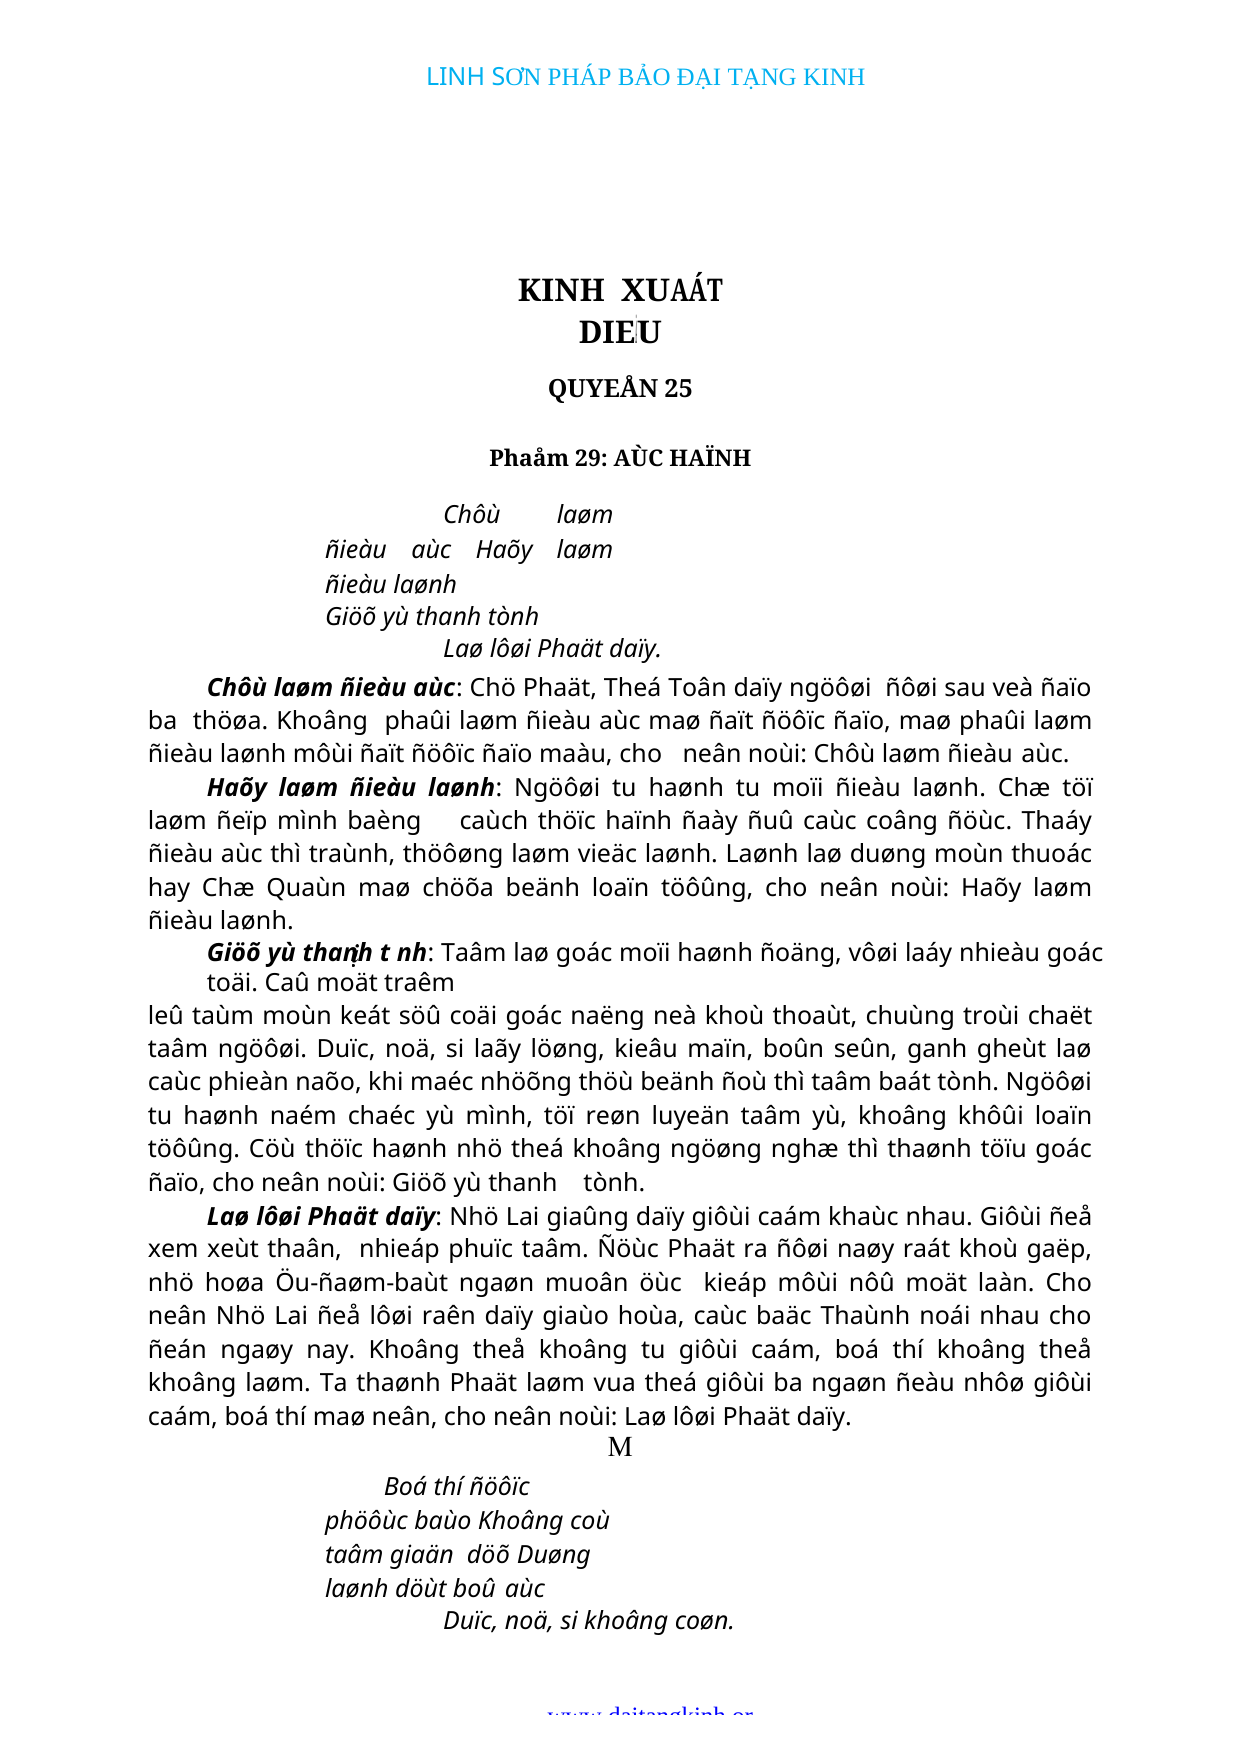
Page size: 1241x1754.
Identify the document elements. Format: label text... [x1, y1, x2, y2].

text Chôù laøm ñieàu aùc Haõy laøm ñieàu laønh [325, 496, 613, 601]
text Laø lôøi Phaät daïy. [443, 632, 1105, 663]
text QUYEÅN 25 [470, 371, 770, 405]
text Laø lôøi Phaät daïy: Nhö Lai giaûng daïy giôùi caám khaùc nhau. Giôùi ñeå xem xeùt thaân, nhieáp phuïc taâm. Ñöùc Phaät ra ñôøi naøy raát khoù gaëp, nhö hoøa Öu-ñaøm-baùt ngaøn muoân öùc kieáp môùi nôû moät laàn. Cho neân Nhö Lai ñeå lôøi raên daïy giaùo hoùa, caùc baäc Thaùnh noái nhau cho ñeán ngaøy nay. Khoâng theå khoâng tu giôùi caám, boá thí khoâng theå khoâng laøm. Ta thaønh Phaät laøm vua theá giôùi ba ngaøn ñeàu nhôø giôùi caám, boá thí maø neân, cho neân noùi: Laø lôøi Phaät daïy. [148, 1198, 1093, 1432]
text Giöõ yù thanh tònh [325, 601, 1105, 632]
text Haõy laøm ñieàu laønh: Ngöôøi tu haønh tu moïi ñieàu laønh. Chæ töï laøm ñeïp mình baèng caùch thöïc haïnh ñaày ñuû caùc coâng ñöùc. Thaáy ñieàu aùc thì traùnh, thöôøng laøm vieäc laønh. Laønh laø duøng moùn thuoác hay Chæ Quaùn maø chöõa beänh loaïn töôûng, cho neân noùi: Haõy laøm ñieàu laønh. [148, 770, 1093, 937]
subtitle  [135, 1432, 1105, 1463]
text Boá thí ñöôïc phöôùc baùo Khoâng coù taâm giaän döõ Duøng laønh döùt boû aùc [325, 1468, 619, 1604]
title KINH XUAÁT DIEÄU [470, 267, 770, 353]
text Chôù laøm ñieàu aùc: Chö Phaät, Theá Toân daïy ngöôøi ñôøi sau veà ñaïo ba thöøa. Khoâng phaûi laøm ñieàu aùc maø ñaït ñöôïc ñaïo, maø phaûi laøm ñieàu laønh môùi ñaït ñöôïc ñaïo maàu, cho neân noùi: Chôù laøm ñieàu aùc. [148, 669, 1093, 770]
text Giöõ yù thanh t nh: Taâm laø goác moïi haønh ñoäng, vôøi laáy nhieàu goác toäi. Caû moät traêm [207, 937, 1105, 998]
text leû taùm moùn keát söû coäi goác naëng neà khoù thoaùt, chuùng troùi chaët taâm ngöôøi. Duïc, noä, si laãy löøng, kieâu maïn, boûn seûn, ganh gheùt laø caùc phieàn naõo, khi maéc nhöõng thöù beänh ñoù thì taâm baát tònh. Ngöôøi tu haønh naém chaéc yù mình, töï reøn luyeän taâm yù, khoâng khôûi loaïn töôûng. Cöù thöïc haønh nhö theá khoâng ngöøng nghæ thì thaønh töïu goác ñaïo, cho neân noùi: Giöõ yù thanh tònh. [148, 998, 1093, 1198]
picture [535, 69, 540, 79]
text Phaåm 29: AÙC HAÏNH [470, 442, 770, 473]
text Duïc, noä, si khoâng coøn. [443, 1604, 1105, 1636]
